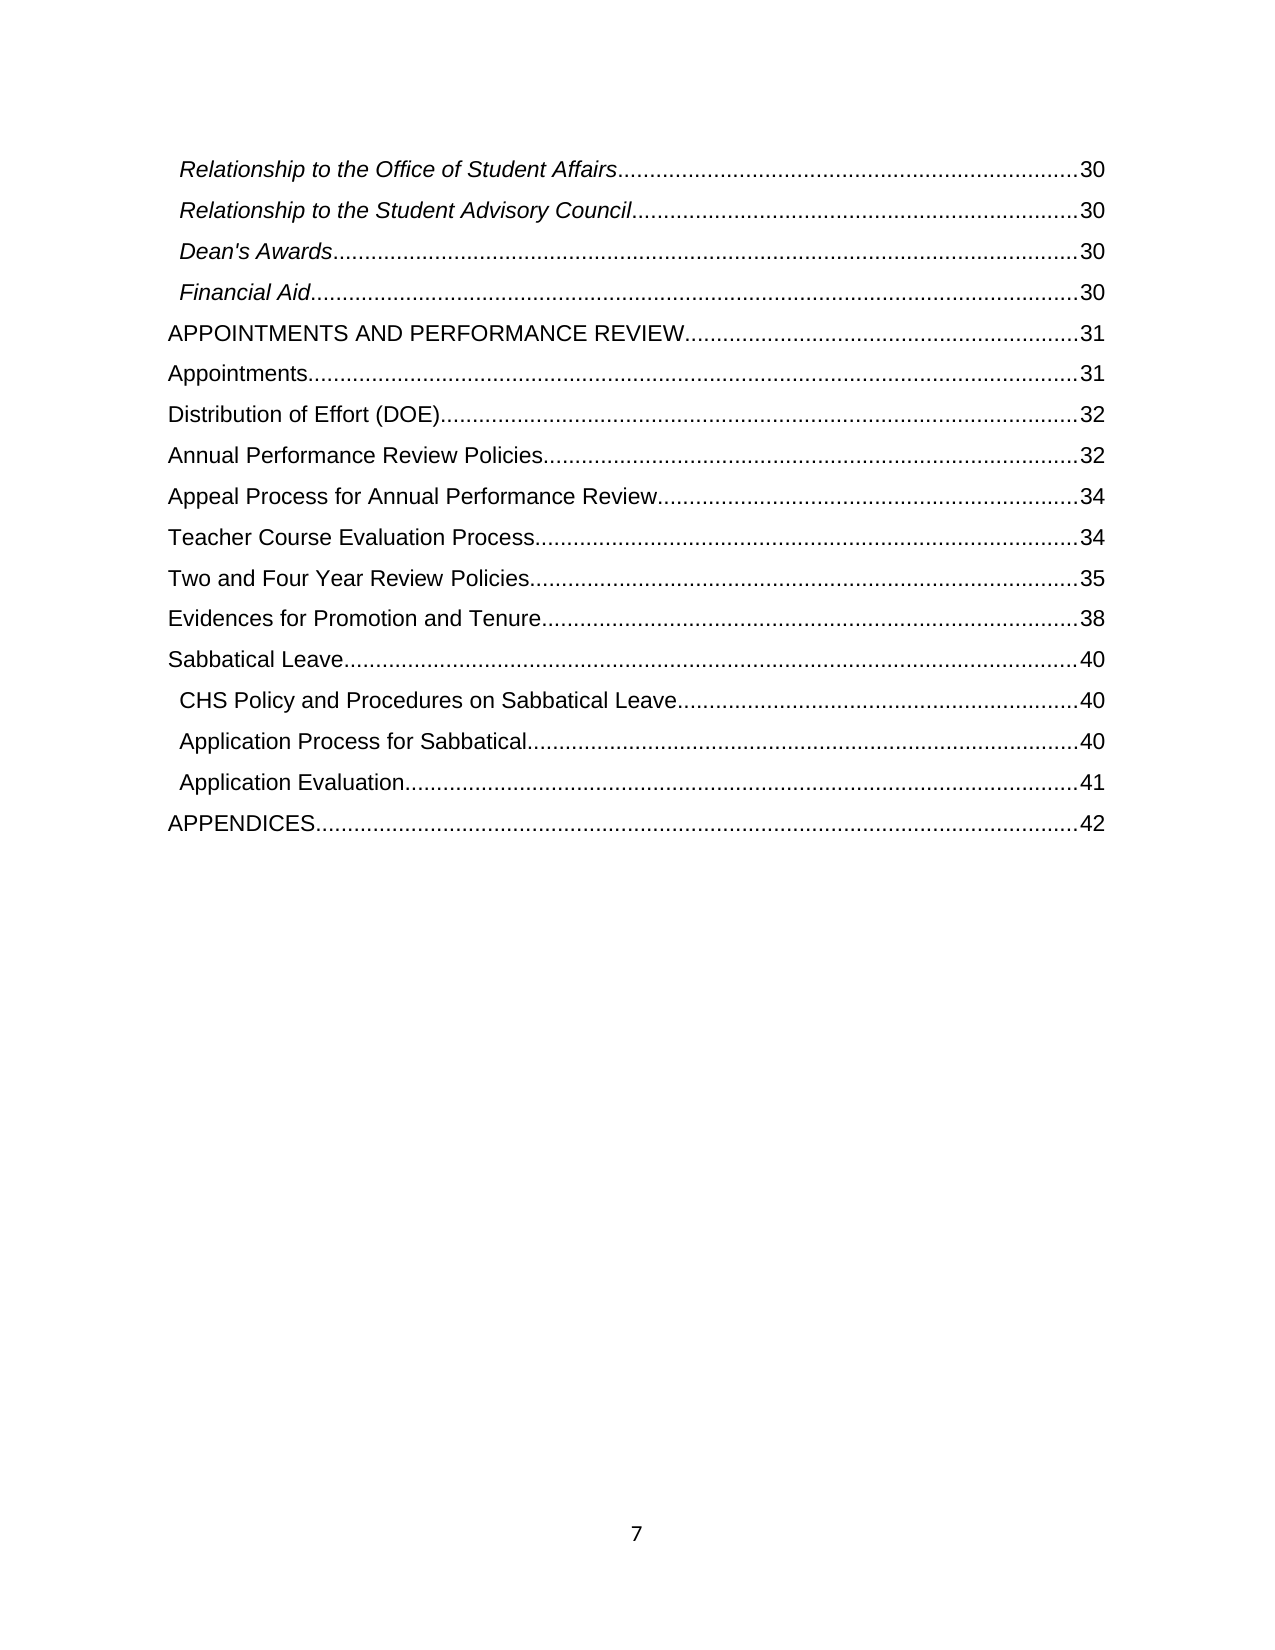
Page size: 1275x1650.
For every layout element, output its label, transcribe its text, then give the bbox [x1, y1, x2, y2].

text CHS Policy and Procedures on Sabbatical Leave 40 [179, 687, 1106, 713]
text Appointments 31 [168, 360, 1106, 387]
text Relationship to the Office of Student Affairs 30 [179, 156, 1106, 183]
text APPENDICES 42 [168, 809, 1106, 836]
text Relationship to the Student Advisory Council 30 [179, 197, 1106, 223]
text Sabbatical Leave 40 [168, 646, 1106, 673]
text Evidences for Promotion and Tenure 38 [168, 605, 1106, 632]
text Annual Performance Review Policies 32 [168, 442, 1106, 468]
text Dean's Awards 30 [179, 238, 1106, 264]
text Application Evaluation 41 [179, 769, 1106, 795]
text Distribution of Effort (DOE) 32 [168, 401, 1106, 428]
text Appeal Process for Annual Performance Review 34 [168, 483, 1106, 509]
text Two and Four Year Review Policies 35 [168, 564, 1106, 591]
text APPOINTMENTS AND PERFORMANCE REVIEW 31 [168, 319, 1106, 346]
text Teacher Course Evaluation Process 34 [168, 524, 1106, 550]
text Application Process for Sabbatical 40 [179, 728, 1106, 754]
text Financial Aid 30 [179, 279, 1106, 305]
